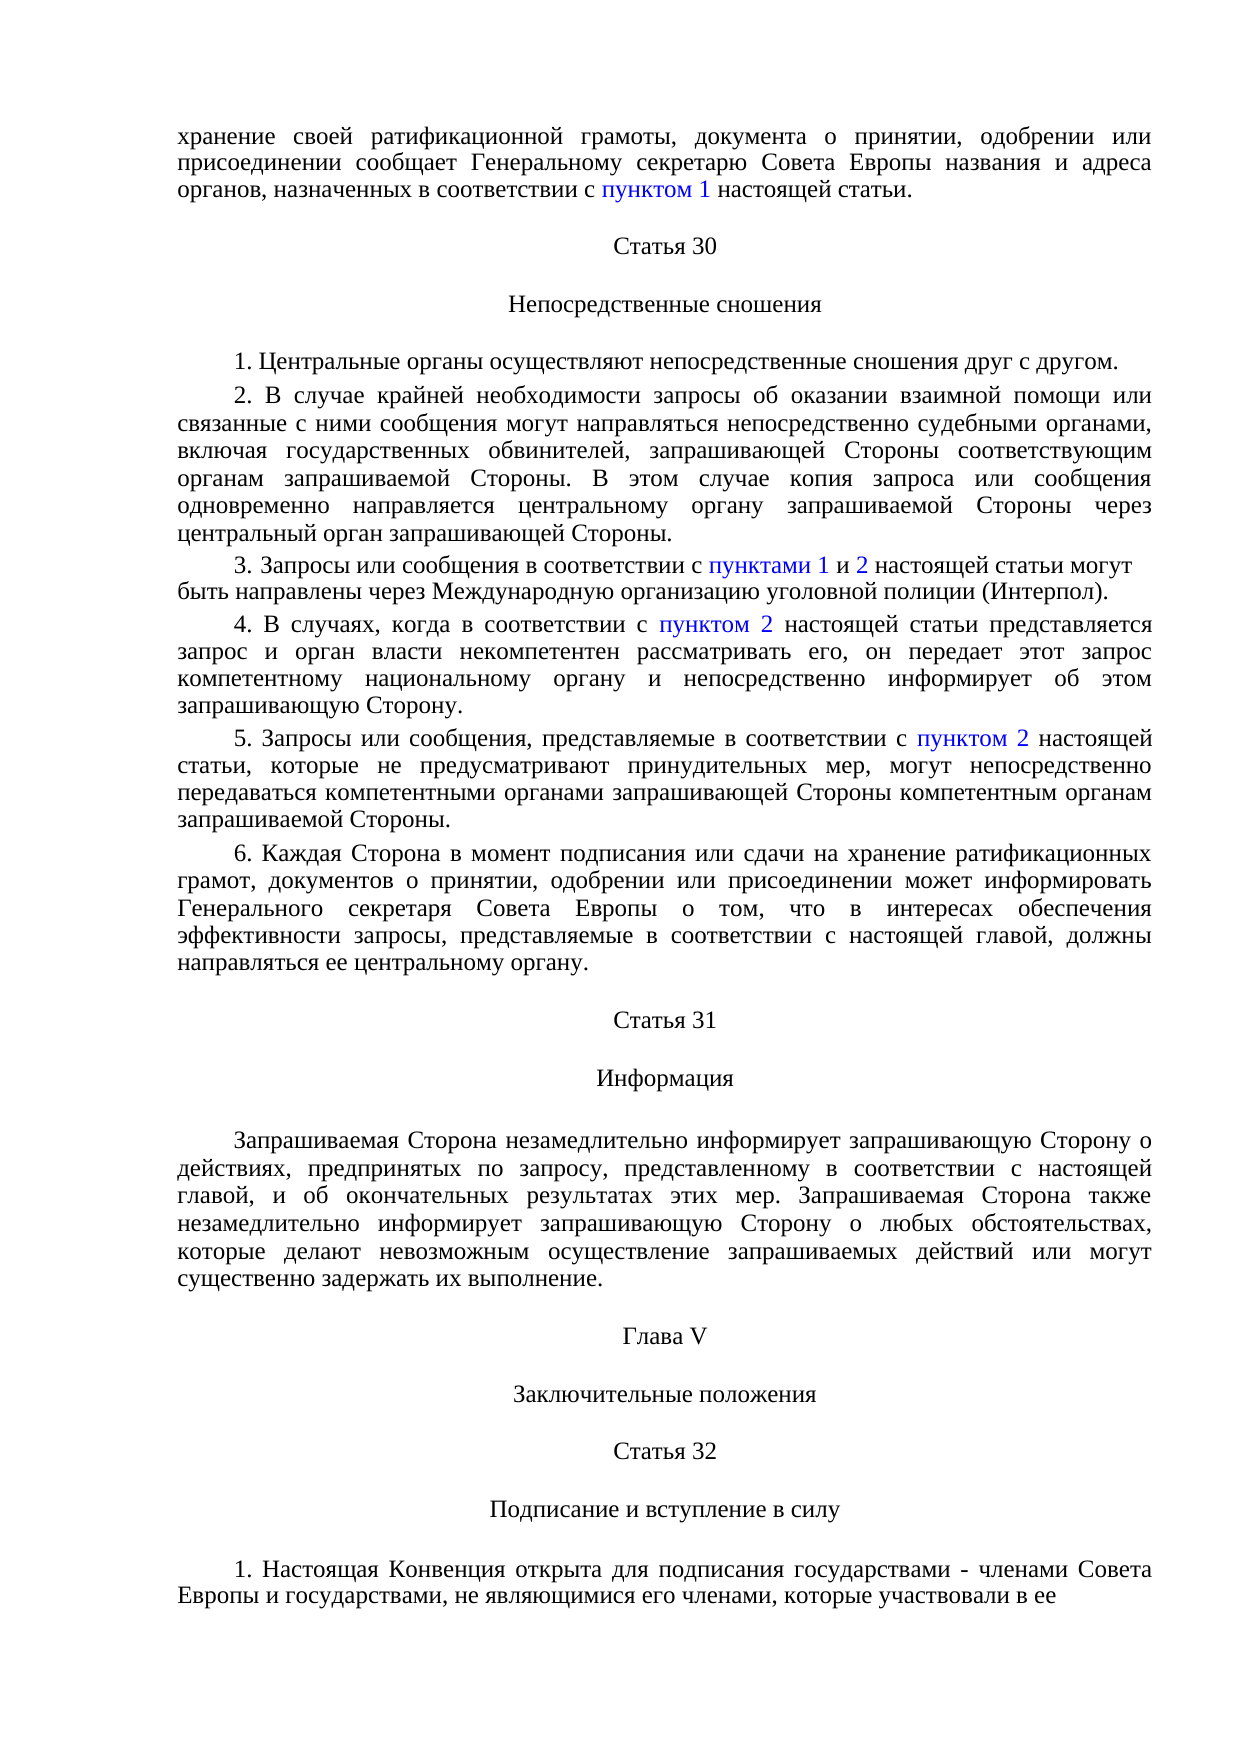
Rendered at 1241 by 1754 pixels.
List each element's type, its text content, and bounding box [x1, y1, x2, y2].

text Запрашиваемая Сторона незамедлительно информирует запрашивающую Сторону о действиях, предпринятых по запросу, представленному в соответствии с настоящей главой, и об окончательных результатах этих мер. Запрашиваемая Сторона также незамедлительно информирует запрашивающую Сторону о любых обстоятельствах, которые делают невозможным осуществление запрашиваемых действий или могут существенно задержать их выполнение. [177, 1127, 1153, 1292]
text Непосредственные сношения [150, 289, 1180, 318]
text Информация [150, 1063, 1180, 1092]
list Запросы или сообщения, представляемые в соответствии с пунктом 2 настоящей статьи, которые не предусматривают принудительных мер, могут непосредственно передаваться компетентными органами запрашивающей Стороны компетентным органам запрашиваемой Стороны. [177, 725, 1153, 833]
text Глава V [150, 1321, 1180, 1350]
list В случае крайней необходимости запросы об оказании взаимной помощи или связанные с ними сообщения могут направляться непосредственно судебными органами, включая государственных обвинителей, запрашивающей Стороны соответствующим органам запрашиваемой Стороны. В этом случае копия запроса или сообщения одновременно направляется центральному органу запрашиваемой Стороны через центральный орган запрашивающей Стороны. [177, 381, 1153, 547]
list Запросы или сообщения в соответствии с пунктами 1 и 2 настоящей статьи могут быть направлены через Международную организацию уголовной полиции (Интерпол). [177, 553, 1153, 604]
list Центральные органы осуществляют непосредственные сношения друг с другом. [233, 346, 1153, 375]
text Подписание и вступление в силу [150, 1494, 1180, 1522]
text Статья 32 [150, 1436, 1180, 1465]
text Статья 31 [150, 1005, 1180, 1034]
list В случаях, когда в соответствии с пунктом 2 настоящей статьи представляется запрос и орган власти некомпетентен рассматривать его, он передает этот запрос компетентному национальному органу и непосредственно информирует об этом запрашивающую Сторону. [177, 611, 1153, 719]
text Заключительные положения [150, 1379, 1180, 1407]
text хранение своей ратификационной грамоты, документа о принятии, одобрении или присоединении сообщает Генеральному секретарю Совета Европы названия и адреса органов, назначенных в соответствии с пунктом 1 настоящей статьи. [177, 123, 1153, 202]
text Статья 30 [150, 231, 1180, 260]
list Настоящая Конвенция открыта для подписания государствами - членами Совета Европы и государствами, не являющимися его членами, которые участвовали в ее [177, 1557, 1153, 1608]
list Каждая Сторона в момент подписания или сдачи на хранение ратификационных грамот, документов о принятии, одобрении или присоединении может информировать Генерального секретаря Совета Европы о том, что в интересах обеспечения эффективности запросы, представляемые в соответствии с настоящей главой, должны направляться ее центральному органу. [177, 839, 1153, 976]
